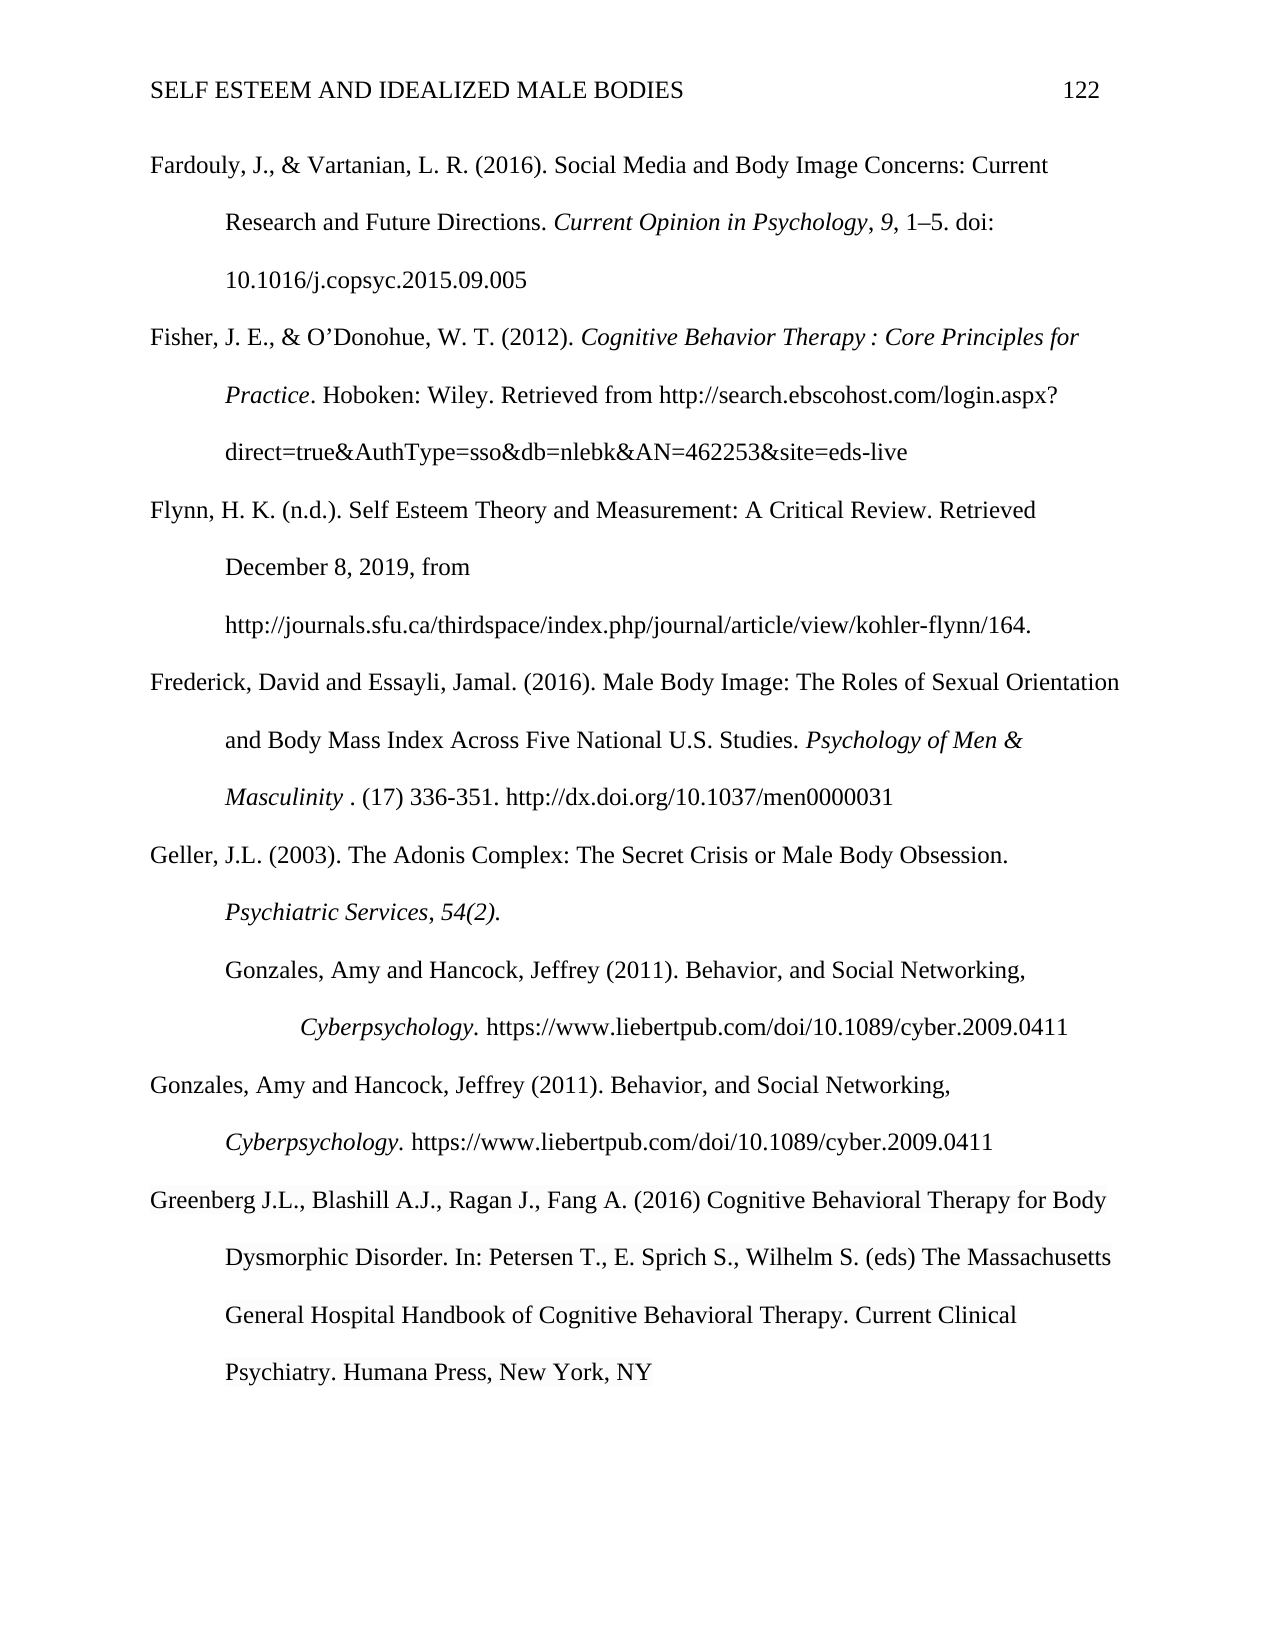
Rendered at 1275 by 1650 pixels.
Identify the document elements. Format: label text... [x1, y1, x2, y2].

text Greenberg J.L., Blashill A.J., Ragan J., Fang A. (2016) Cognitive Behavioral Therapy for Body Dysmorphic Disorder. In: Petersen T., E. Sprich S., Wilhelm S. (eds) The Massachusetts General Hospital Handbook of Cognitive Behavioral Therapy. Current Clinical Psychiatry. Humana Press, New York, NY [150, 1185, 1125, 1386]
text Gonzales, Amy and Hancock, Jeffrey (2011). Behavior, and Social Networking, Cyberpsychology. https://www.liebertpub.com/doi/10.1089/cyber.2009.0411 [150, 1070, 1125, 1156]
text Fisher, J. E., & O’Donohue, W. T. (2012). Cognitive Behavior Therapy : Core Principles for Practice. Hoboken: Wiley. Retrieved from http://search.ebscohost.com/login.aspx?direct=true&AuthType=sso&db=nlebk&AN=462253&site=eds-live [150, 322, 1125, 466]
text Fardouly, J., & Vartanian, L. R. (2016). Social Media and Body Image Concerns: Current Research and Future Directions. Current Opinion in Psychology, 9, 1–5. doi: 10.1016/j.copsyc.2015.09.005 [150, 150, 1125, 294]
text Frederick, David and Essayli, Jamal. (2016). Male Body Image: The Roles of Sexual Orientation and Body Mass Index Across Five National U.S. Studies. Psychology of Men & Masculinity . (17) 336-351. http://dx.doi.org/10.1037/men0000031 [150, 667, 1125, 811]
text Flynn, H. K. (n.d.). Self Esteem Theory and Measurement: A Critical Review. Retrieved December 8, 2019, from http://journals.sfu.ca/thirdspace/index.php/journal/article/view/kohler-flynn/164. [150, 495, 1125, 639]
text Gonzales, Amy and Hancock, Jeffrey (2011). Behavior, and Social Networking, Cyberpsychology. https://www.liebertpub.com/doi/10.1089/cyber.2009.0411 [225, 955, 1125, 1041]
text Geller, J.L. (2003). The Adonis Complex: The Secret Crisis or Male Body Obsession. Psychiatric Services, 54(2). [150, 840, 1125, 926]
